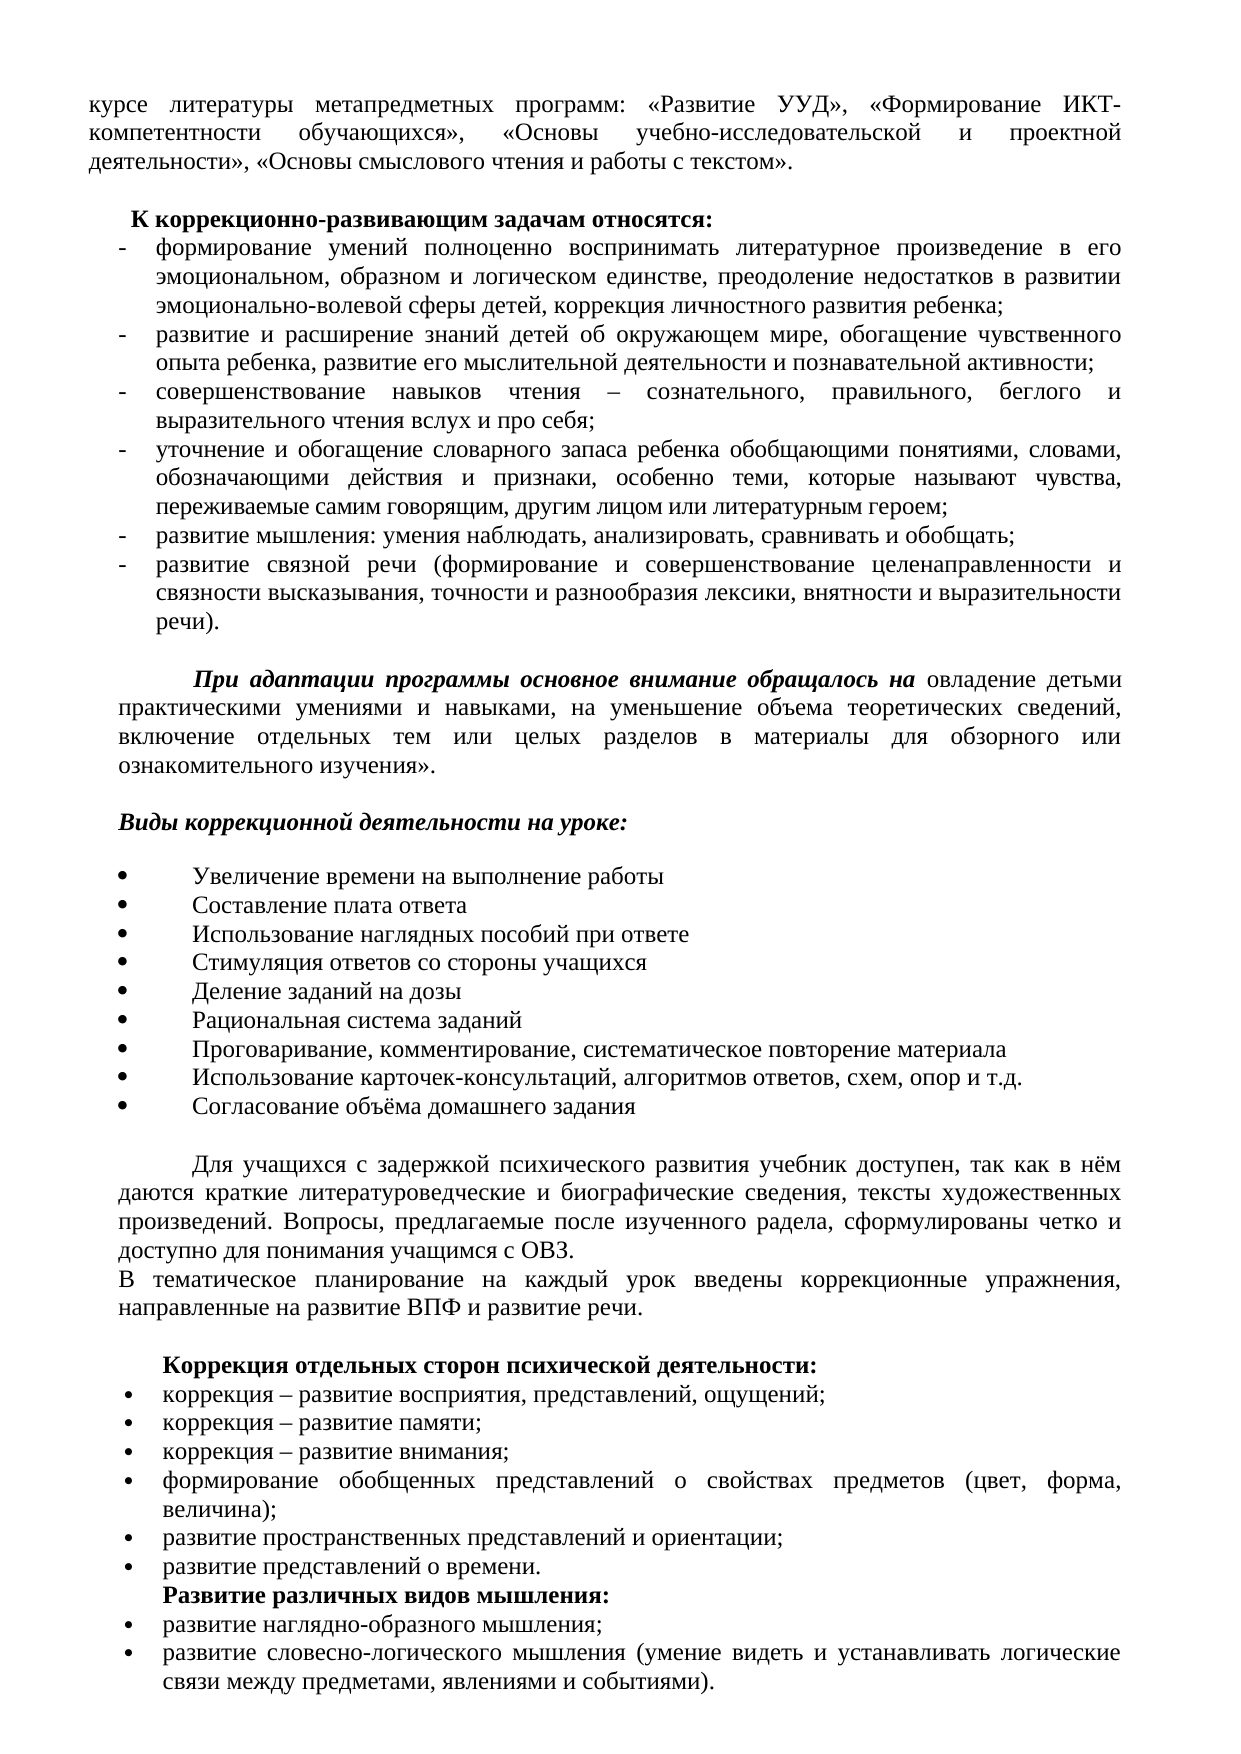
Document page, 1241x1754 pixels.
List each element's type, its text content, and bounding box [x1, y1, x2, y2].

list Деление заданий на дозы [74, 976, 1096, 1005]
text Для учащихся с задержкой психического развития учебник доступен, так как в нём даются краткие литературоведческие и биографические сведения, тексты художественных произведений. Вопросы, предлагаемые после изученного радела, сформулированы четко и доступно для понимания учащимся с ОВЗ. [118, 1149, 1122, 1264]
list Рациональная система заданий [74, 1005, 1096, 1034]
list совершенствование навыков чтения – сознательного, правильного, беглого и выразительного чтения вслух и про себя; [118, 376, 1122, 434]
list развитие представлений о времени. [125, 1551, 1122, 1580]
list развитие и расширение знаний детей об окружающем мире, обогащение чувственного опыта ребенка, развитие его мыслительной деятельности и познавательной активности; [118, 319, 1122, 376]
list коррекция – развитие внимания; [125, 1436, 1122, 1465]
list коррекция – развитие памяти; [125, 1407, 1122, 1436]
list Согласование объёма домашнего задания [74, 1091, 1096, 1120]
list Проговаривание, комментирование, систематическое повторение материала [74, 1034, 1096, 1062]
text В тематическое планирование на каждый урок введены коррекционные упражнения, направленные на развитие ВПФ и развитие речи. [118, 1264, 1122, 1321]
list Увеличение времени на выполнение работы [74, 861, 1096, 890]
list развитие связной речи (формирование и совершенствование целенаправленности и связности высказывания, точности и разнообразия лексики, внятности и выразительности речи). [118, 549, 1122, 635]
list уточнение и обогащение словарного запаса ребенка обобщающими понятиями, словами, обозначающими действия и признаки, особенно теми, которые называют чувства, переживаемые самим говорящим, другим лицом или литературным героем; [118, 434, 1122, 520]
text Коррекция отдельных сторон психической деятельности: [162, 1350, 1122, 1379]
text При адаптации программы основное внимание обращалось на овладение детьми практическими умениями и навыками, на уменьшение объема теоретических сведений, включение отдельных тем или целых разделов в материалы для обзорного или ознакомительного изучения». [118, 664, 1122, 779]
list развитие мышления: умения наблюдать, анализировать, сравнивать и обобщать; [118, 520, 1122, 549]
list формирование умений полноценно воспринимать литературное произведение в его эмоциональном, образном и логическом единстве, преодоление недостатков в развитии эмоционально-волевой сферы детей, коррекция личностного развития ребенка; [118, 232, 1122, 319]
list Составление плата ответа [74, 890, 1096, 919]
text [88, 89, 1122, 175]
list развитие наглядно-образного мышления; [125, 1609, 1122, 1637]
list Использование карточек-консультаций, алгоритмов ответов, схем, опор и т.д. [74, 1062, 1096, 1091]
list формирование обобщенных представлений о свойствах предметов (цвет, форма, величина); [125, 1465, 1122, 1522]
list развитие пространственных представлений и ориентации; [125, 1522, 1122, 1551]
list Стимуляция ответов со стороны учащихся [74, 947, 1096, 976]
list Использование наглядных пособий при ответе [74, 919, 1096, 947]
text Виды коррекционной деятельности на уроке: [74, 807, 1096, 836]
text Развитие различных видов мышления: [162, 1580, 1122, 1609]
list коррекция – развитие восприятия, представлений, ощущений; [125, 1379, 1122, 1407]
text К коррекционно-развивающим задачам относятся: [118, 204, 1122, 232]
list развитие словесно-логического мышления (умение видеть и устанавливать логические связи между предметами, явлениями и событиями). [125, 1637, 1122, 1695]
